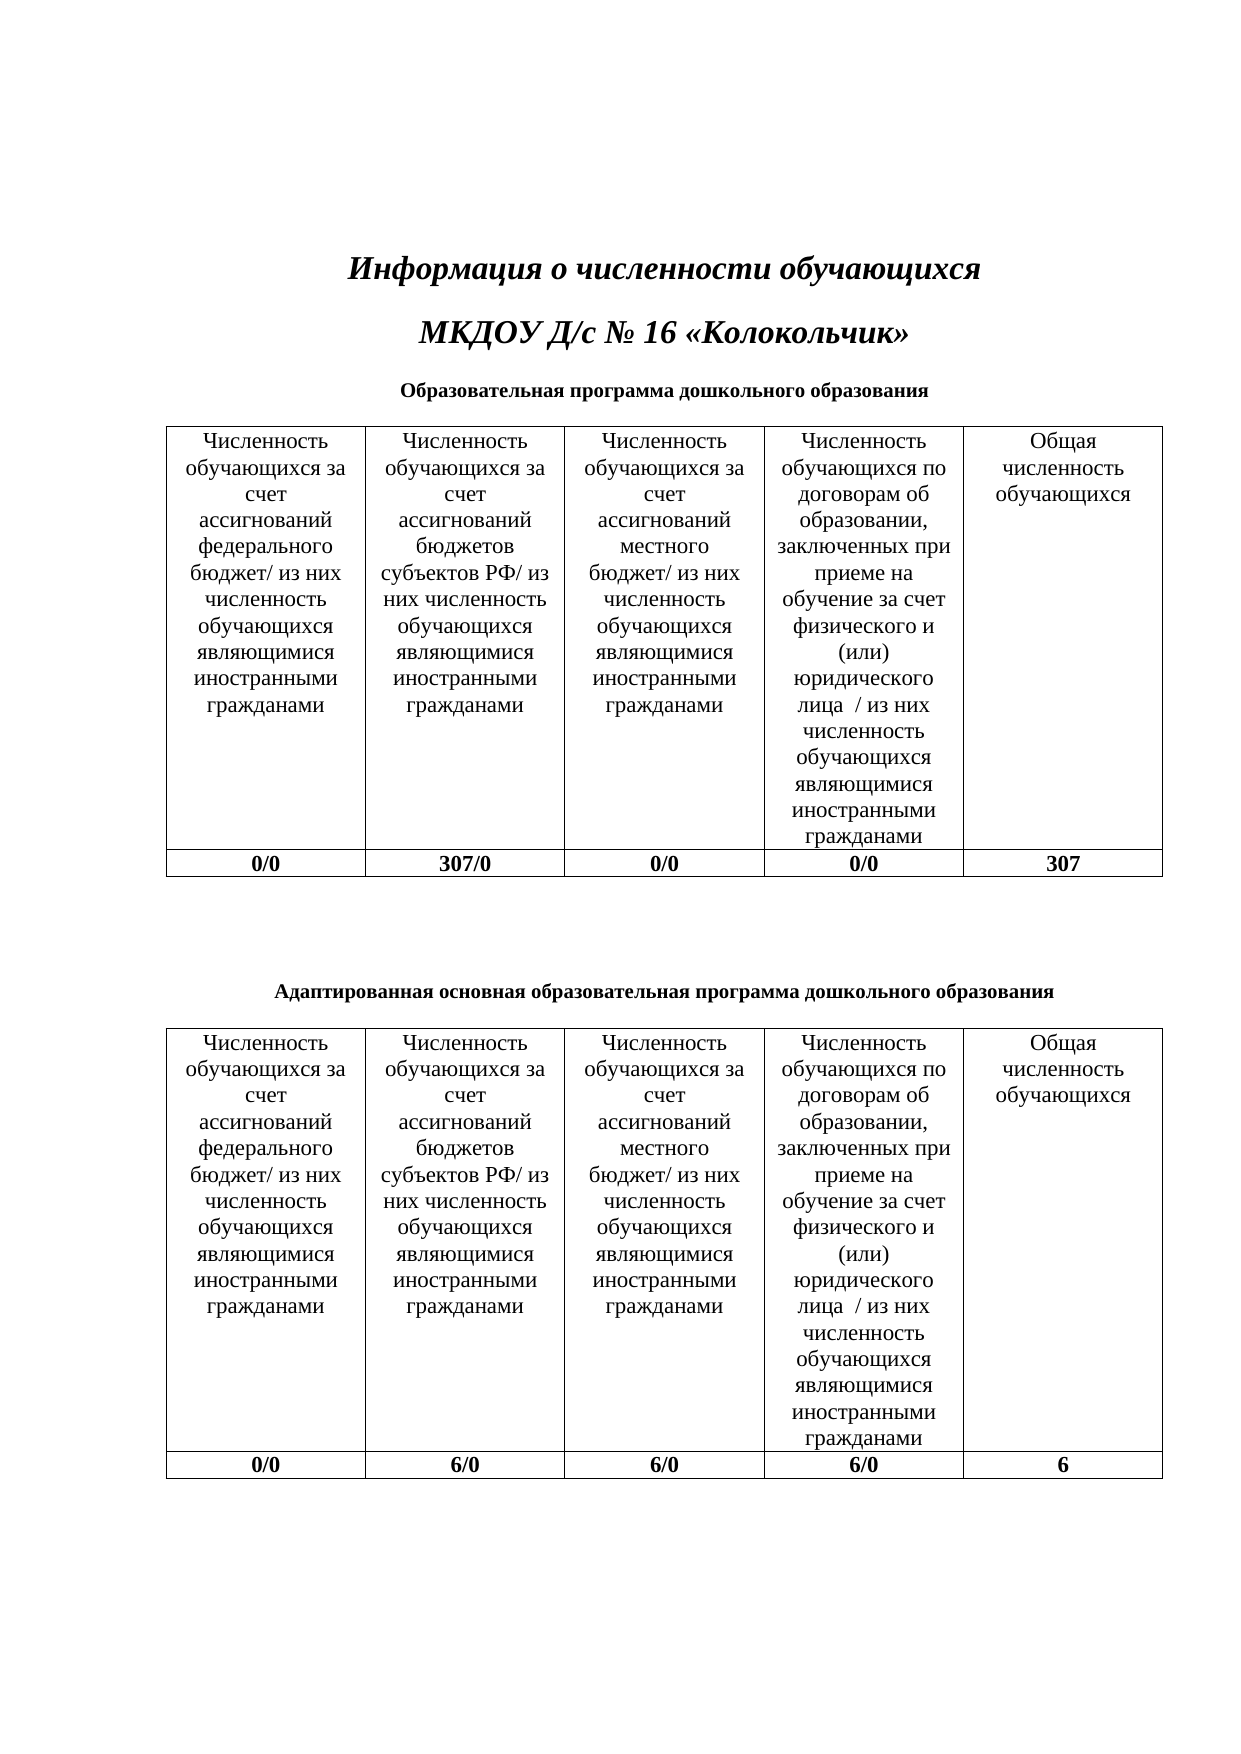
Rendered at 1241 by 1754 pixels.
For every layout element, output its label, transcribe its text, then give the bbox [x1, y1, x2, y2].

table_header Общая численность обучающихся [964, 427, 1162, 849]
table_header Численность обучающихся за счет ассигнований бюджетов субъектов РФ/ из них численность обучающихся являющимися иностранными гражданами [366, 427, 564, 849]
table_header Численность обучающихся за счет ассигнований местного бюджет/ из них численность обучающихся являющимися иностранными гражданами [565, 427, 764, 849]
table_cell 307/0 [366, 850, 564, 876]
text Образовательная программа дошкольного образования [177, 378, 1152, 402]
table_header Численность обучающихся по договорам об образовании, заключенных при приеме на обучение за счет физического и (или) юридического лица / из них численность обучающихся являющимися иностранными гражданами [765, 1029, 963, 1451]
table_cell 0/0 [765, 850, 963, 876]
table_header Численность обучающихся за счет ассигнований местного бюджет/ из них численность обучающихся являющимися иностранными гражданами [565, 1029, 764, 1451]
table_cell 6/0 [565, 1452, 764, 1478]
table_cell 307 [964, 850, 1162, 876]
text Адаптированная основная образовательная программа дошкольного образования [177, 979, 1152, 1003]
table_cell 6/0 [366, 1452, 564, 1478]
table_cell 6/0 [765, 1452, 963, 1478]
text Информация о численности обучающихся [177, 248, 1152, 286]
table_header Численность обучающихся по договорам об образовании, заключенных при приеме на обучение за счет физического и (или) юридического лица / из них численность обучающихся являющимися иностранными гражданами [765, 427, 963, 849]
table_header Численность обучающихся за счет ассигнований бюджетов субъектов РФ/ из них численность обучающихся являющимися иностранными гражданами [366, 1029, 564, 1451]
table_header Численность обучающихся за счет ассигнований федерального бюджет/ из них численность обучающихся являющимися иностранными гражданами [167, 1029, 365, 1451]
table_cell 6 [964, 1452, 1162, 1478]
table_cell 0/0 [565, 850, 764, 876]
table_cell 0/0 [167, 850, 365, 876]
text МКДОУ Д/с № 16 «Колокольчик» [177, 313, 1152, 351]
table_header Численность обучающихся за счет ассигнований федерального бюджет/ из них численность обучающихся являющимися иностранными гражданами [167, 427, 365, 849]
table_header Общая численность обучающихся [964, 1029, 1162, 1451]
table_cell 0/0 [167, 1452, 365, 1478]
